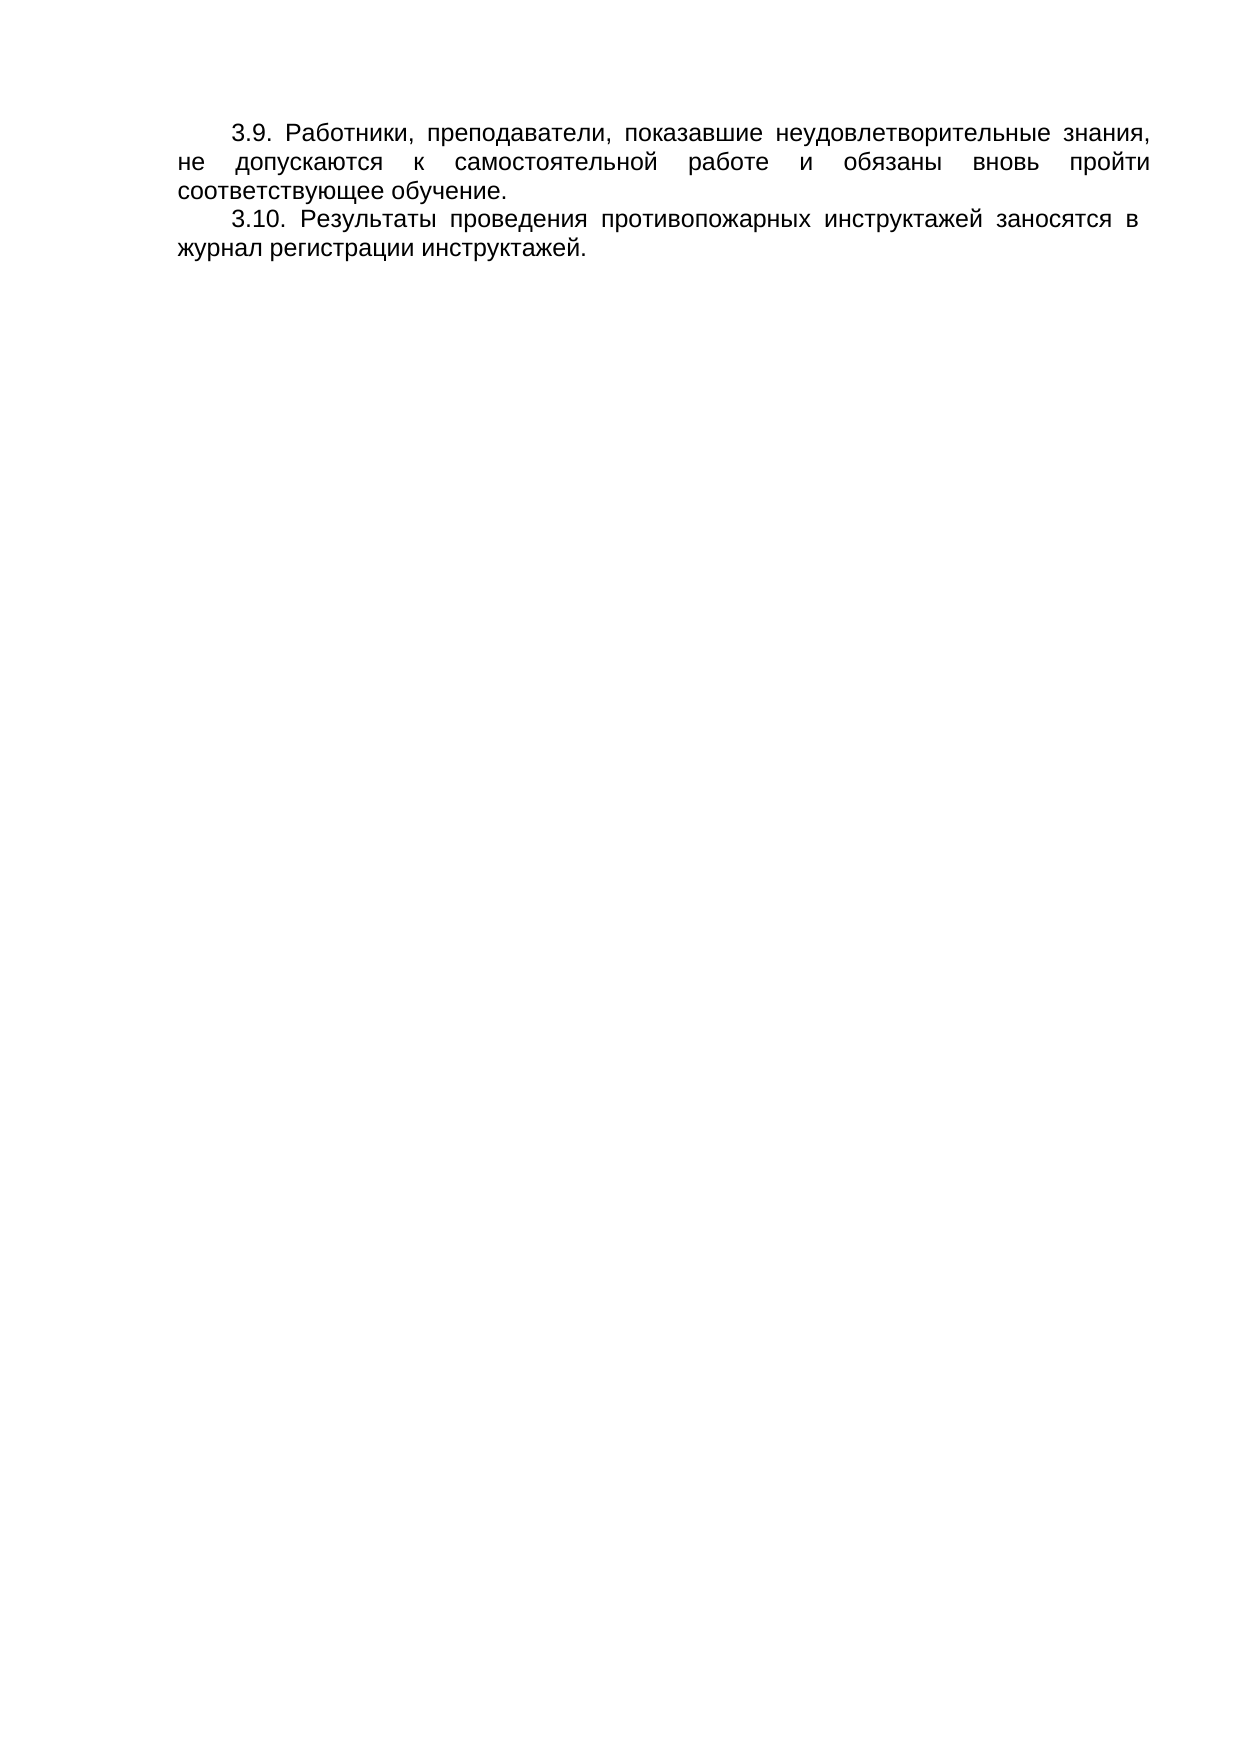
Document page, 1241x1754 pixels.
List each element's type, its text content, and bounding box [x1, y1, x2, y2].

text 3.9. Работники, преподаватели, показавшие неудовлетворительные знания, не допускаются к самостоятельной работе и обязаны вновь пройти соответствующее обучение. [177, 118, 1152, 204]
text 3.10. Результаты проведения противопожарных инструктажей заносятся в журнал регистрации инструктажей. [177, 204, 1140, 262]
